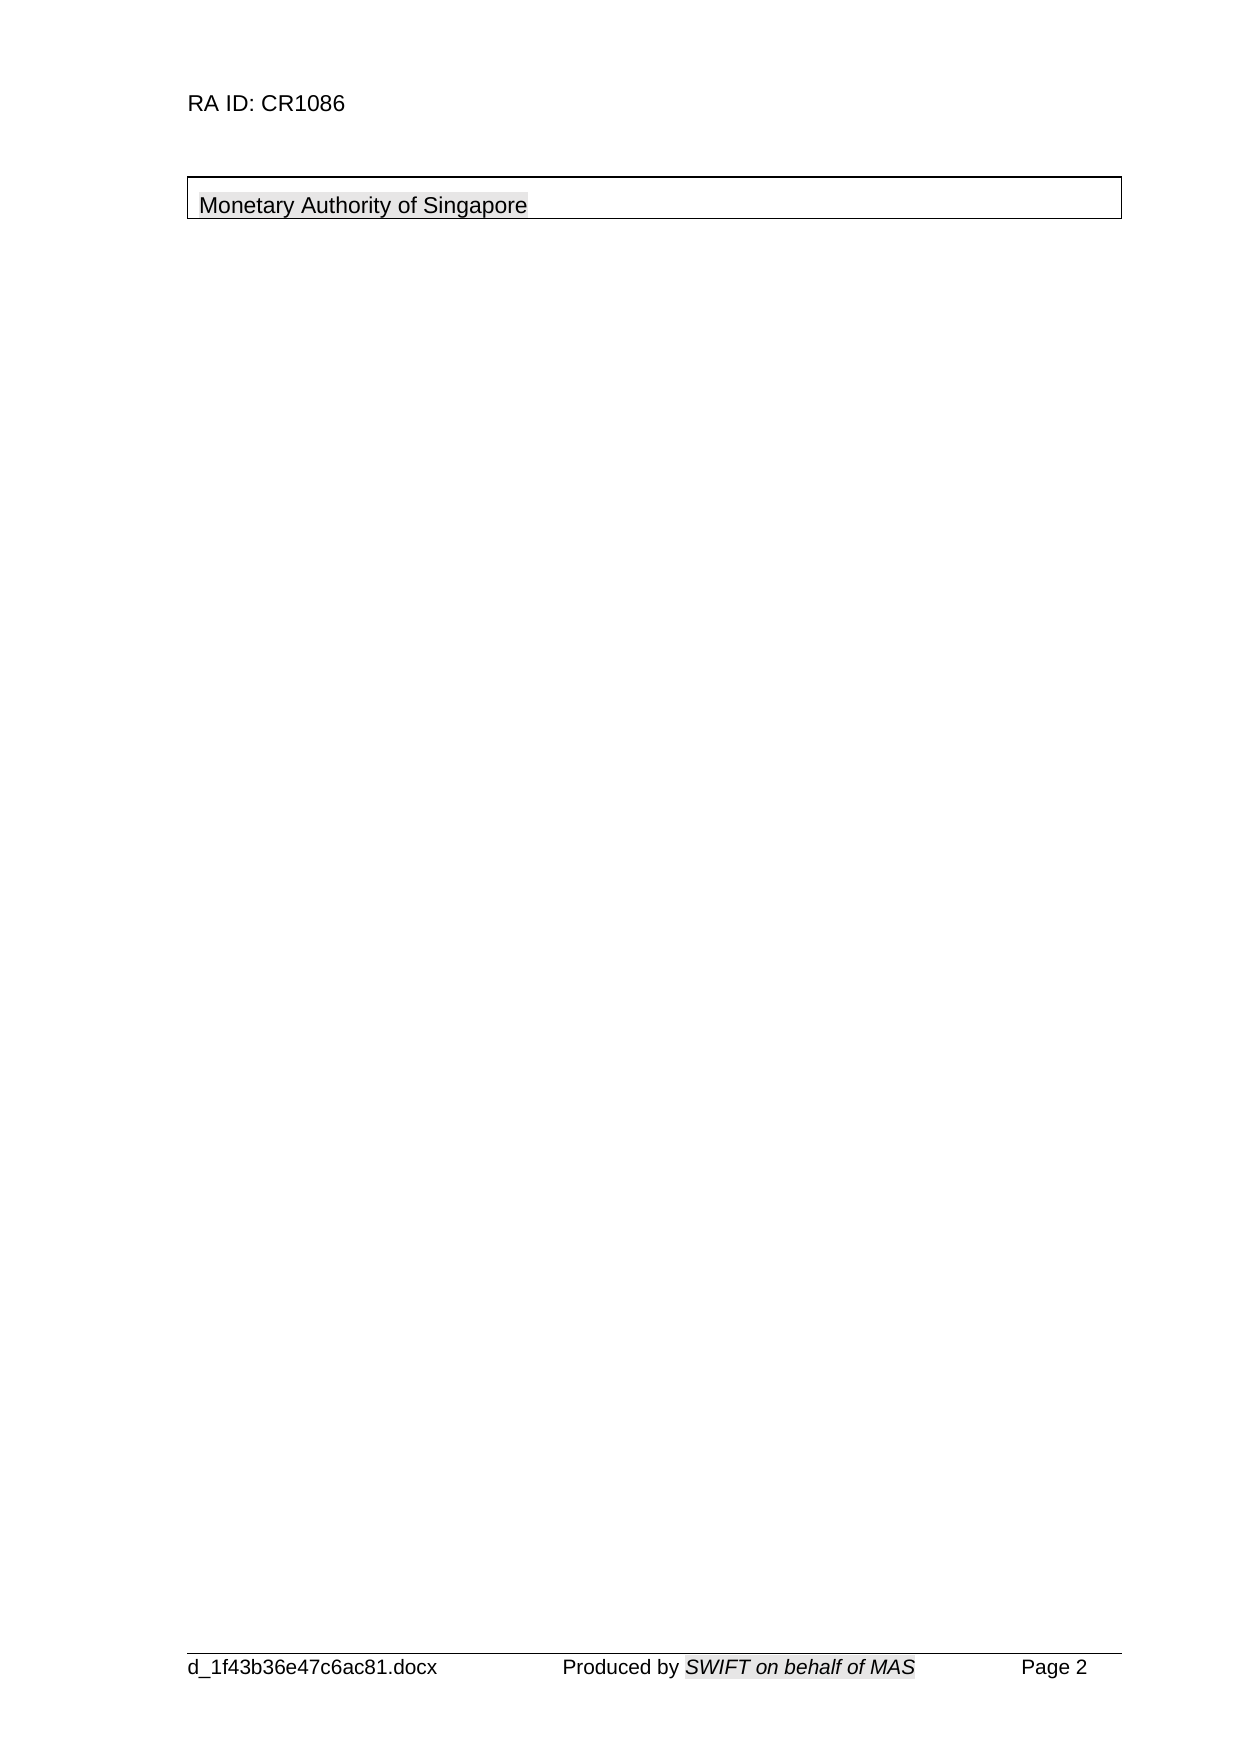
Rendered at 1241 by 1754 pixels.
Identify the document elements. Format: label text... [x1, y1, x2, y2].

table_header Monetary Authority of Singapore [188, 178, 1121, 218]
